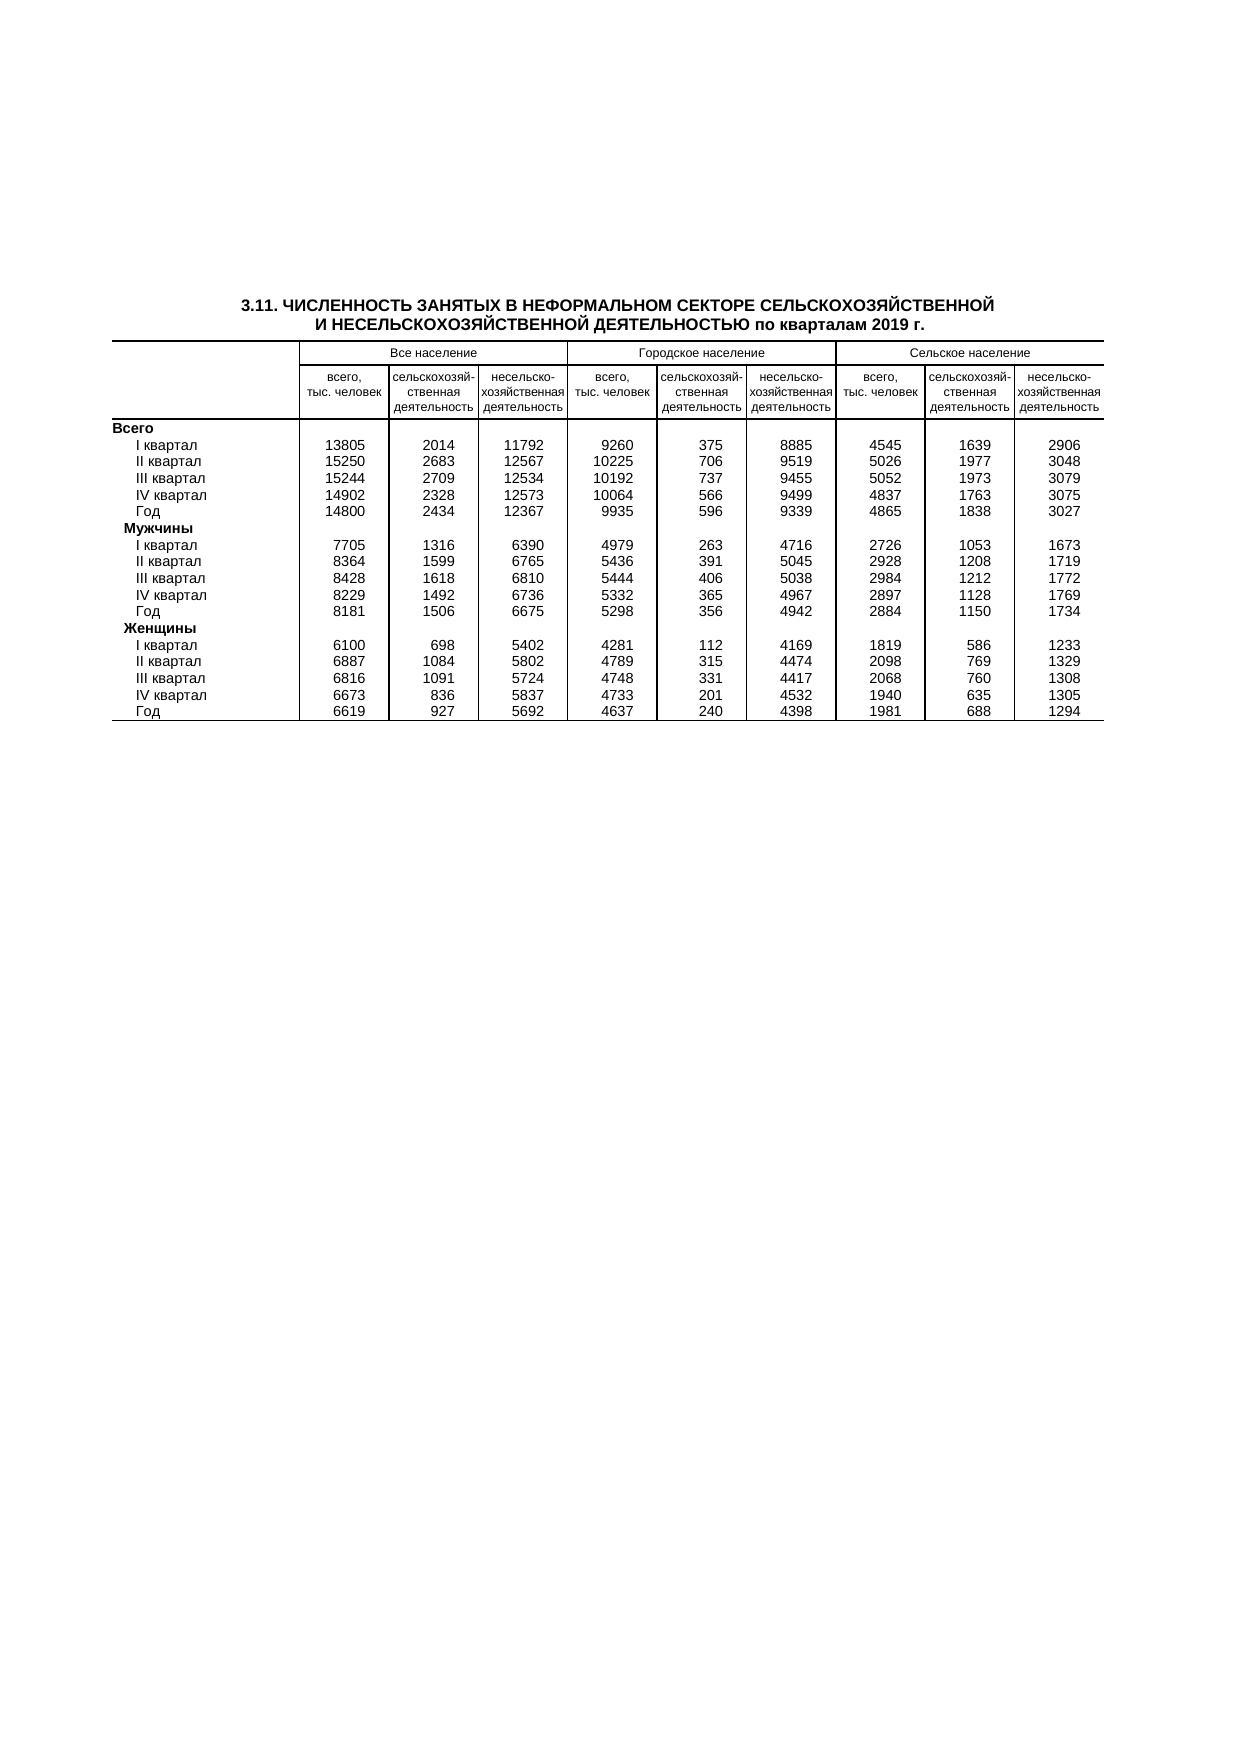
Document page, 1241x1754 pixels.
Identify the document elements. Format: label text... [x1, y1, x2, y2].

table_cell 2014 [390, 436, 478, 453]
table_cell 3027 [1015, 503, 1104, 519]
table_cell 10064 [568, 486, 656, 503]
table_header Сельское население [837, 342, 1104, 364]
table_cell 2884 [837, 603, 924, 619]
text 3.11. ЧИСЛЕННОСТЬ ЗАНЯТЫХ В НЕФОРМАЛЬНОМ СЕКТОРЕ СЕЛЬСКОХОЗЯЙСТВЕННОЙ И НЕСЕЛЬСКОХОЗЯЙСТВЕННОЙ ДЕЯТЕЛЬНОСТЬЮ по кварталам 2019 г. [124, 295, 1116, 334]
table_cell 1639 [926, 436, 1014, 453]
table_cell [658, 620, 746, 636]
table_cell 1084 [390, 653, 478, 669]
table_cell 737 [658, 470, 746, 486]
table_cell несельско- хозяйственная деятельность [479, 366, 567, 418]
table_cell 6619 [300, 703, 388, 719]
table_cell [926, 420, 1014, 436]
table_cell [1015, 420, 1104, 436]
table_cell [926, 520, 1014, 536]
table_cell 15244 [300, 470, 388, 486]
table_cell [568, 520, 656, 536]
table_header Все население [300, 342, 567, 364]
table_cell 315 [658, 653, 746, 669]
table_cell 5436 [568, 553, 656, 569]
table_cell 4967 [747, 586, 835, 603]
table_cell III квартал [112, 670, 299, 686]
table_cell II квартал [112, 453, 299, 469]
table_cell 2683 [390, 453, 478, 469]
table_cell 4942 [747, 603, 835, 619]
table_cell несельско- хозяйственная деятельность [747, 366, 835, 418]
table_cell 1734 [1015, 603, 1104, 619]
table_cell 2709 [390, 470, 478, 486]
table_cell 14902 [300, 486, 388, 503]
table_cell 12367 [479, 503, 567, 519]
table_cell 1977 [926, 453, 1014, 469]
table_cell [568, 420, 656, 436]
table_cell 9935 [568, 503, 656, 519]
table_cell 3079 [1015, 470, 1104, 486]
table_cell [837, 620, 924, 636]
table_cell 4169 [747, 636, 835, 653]
table_cell 5692 [479, 703, 567, 719]
table_cell 8181 [300, 603, 388, 619]
table_cell Год [112, 503, 299, 519]
table_cell 5444 [568, 570, 656, 586]
table_cell [1015, 520, 1104, 536]
table_cell 4281 [568, 636, 656, 653]
table_cell 1673 [1015, 536, 1104, 553]
table_cell 1329 [1015, 653, 1104, 669]
table_cell сельскохозяй- ственная деятельность [926, 366, 1014, 418]
table_cell 201 [658, 686, 746, 703]
table_cell всего, тыс. человек [568, 366, 656, 418]
table_cell 5045 [747, 553, 835, 569]
table_cell 263 [658, 536, 746, 553]
table_cell 2984 [837, 570, 924, 586]
table_cell сельскохозяй- ственная деятельность [658, 366, 746, 418]
table_cell 331 [658, 670, 746, 686]
table_cell [926, 620, 1014, 636]
table_cell 2434 [390, 503, 478, 519]
table_cell 112 [658, 636, 746, 653]
table_cell [390, 620, 478, 636]
table_cell 5724 [479, 670, 567, 686]
table_cell 2726 [837, 536, 924, 553]
table_cell 1150 [926, 603, 1014, 619]
table_cell II квартал [112, 553, 299, 569]
table_cell 356 [658, 603, 746, 619]
table_cell 1212 [926, 570, 1014, 586]
table_cell 5052 [837, 470, 924, 486]
table_cell 2906 [1015, 436, 1104, 453]
table_cell 596 [658, 503, 746, 519]
table_cell [300, 420, 388, 436]
table_cell 5026 [837, 453, 924, 469]
table_cell 14800 [300, 503, 388, 519]
table_cell 12534 [479, 470, 567, 486]
table_cell 769 [926, 653, 1014, 669]
table_cell [479, 420, 567, 436]
table_cell 9339 [747, 503, 835, 519]
table_cell [658, 420, 746, 436]
table_cell Всего [112, 420, 299, 436]
table_cell 3048 [1015, 453, 1104, 469]
table_cell [747, 620, 835, 636]
table_cell [479, 620, 567, 636]
table_cell 5298 [568, 603, 656, 619]
table_cell 6736 [479, 586, 567, 603]
table_cell 4789 [568, 653, 656, 669]
table_cell 391 [658, 553, 746, 569]
table_cell 12567 [479, 453, 567, 469]
table_cell 1506 [390, 603, 478, 619]
table_cell 566 [658, 486, 746, 503]
table_cell 1233 [1015, 636, 1104, 653]
table_cell 1316 [390, 536, 478, 553]
table_cell [658, 520, 746, 536]
table_cell [837, 420, 924, 436]
table_cell 365 [658, 586, 746, 603]
table_cell 7705 [300, 536, 388, 553]
table_cell 1308 [1015, 670, 1104, 686]
table_cell I квартал [112, 536, 299, 553]
table_cell сельскохозяй- ственная деятельность [390, 366, 478, 418]
table_cell 10225 [568, 453, 656, 469]
table_cell 4532 [747, 686, 835, 703]
table_cell [747, 520, 835, 536]
table_cell 1772 [1015, 570, 1104, 586]
table_cell 6675 [479, 603, 567, 619]
table_cell 4398 [747, 703, 835, 719]
table_cell 15250 [300, 453, 388, 469]
table_cell 4417 [747, 670, 835, 686]
table_cell 635 [926, 686, 1014, 703]
table_cell 8885 [747, 436, 835, 453]
table_cell 4748 [568, 670, 656, 686]
table_cell 2897 [837, 586, 924, 603]
table_cell 2098 [837, 653, 924, 669]
table_cell 4474 [747, 653, 835, 669]
table_cell 9455 [747, 470, 835, 486]
table_cell 10192 [568, 470, 656, 486]
table_cell [479, 520, 567, 536]
table_cell 5038 [747, 570, 835, 586]
table_cell [300, 520, 388, 536]
table_cell 5837 [479, 686, 567, 703]
table_cell 1599 [390, 553, 478, 569]
table_cell 1769 [1015, 586, 1104, 603]
table_cell 9260 [568, 436, 656, 453]
table_cell 6810 [479, 570, 567, 586]
table_cell всего, тыс. человек [300, 366, 388, 418]
table_cell Мужчины [112, 520, 299, 536]
table_cell 6673 [300, 686, 388, 703]
table_cell 3075 [1015, 486, 1104, 503]
table_cell I квартал [112, 436, 299, 453]
table_cell 4837 [837, 486, 924, 503]
table_cell 1819 [837, 636, 924, 653]
table_header [112, 342, 299, 418]
table_cell 1305 [1015, 686, 1104, 703]
table_cell 698 [390, 636, 478, 653]
table_cell 4733 [568, 686, 656, 703]
table_cell 5332 [568, 586, 656, 603]
table_cell IV квартал [112, 486, 299, 503]
table_cell 13805 [300, 436, 388, 453]
table_cell 1940 [837, 686, 924, 703]
table_cell 1763 [926, 486, 1014, 503]
table_cell 11792 [479, 436, 567, 453]
table_cell [390, 420, 478, 436]
table_cell Год [112, 703, 299, 719]
table_cell 1091 [390, 670, 478, 686]
table_cell III квартал [112, 570, 299, 586]
table_cell 4716 [747, 536, 835, 553]
table_cell 12573 [479, 486, 567, 503]
table_cell III квартал [112, 470, 299, 486]
table_cell 2328 [390, 486, 478, 503]
table_cell 6887 [300, 653, 388, 669]
table_cell [747, 420, 835, 436]
table_cell 9519 [747, 453, 835, 469]
table_cell 1294 [1015, 703, 1104, 719]
table_cell 4979 [568, 536, 656, 553]
table_cell 6816 [300, 670, 388, 686]
table_cell 5402 [479, 636, 567, 653]
table_cell 1973 [926, 470, 1014, 486]
table_cell 6390 [479, 536, 567, 553]
table_cell [300, 620, 388, 636]
table_cell 8364 [300, 553, 388, 569]
table_cell 8229 [300, 586, 388, 603]
table_cell Год [112, 603, 299, 619]
table_cell 375 [658, 436, 746, 453]
table_cell 6100 [300, 636, 388, 653]
table_header Городское население [568, 342, 835, 364]
table_cell 760 [926, 670, 1014, 686]
table_cell 1208 [926, 553, 1014, 569]
table_cell всего, тыс. человек [837, 366, 924, 418]
table_cell 1128 [926, 586, 1014, 603]
table_cell 8428 [300, 570, 388, 586]
table_cell 5802 [479, 653, 567, 669]
table_cell 2068 [837, 670, 924, 686]
table_cell 1492 [390, 586, 478, 603]
table_cell 836 [390, 686, 478, 703]
table_cell 1053 [926, 536, 1014, 553]
table_cell несельско- хозяйственная деятельность [1015, 366, 1104, 418]
table_cell IV квартал [112, 586, 299, 603]
table_cell 6765 [479, 553, 567, 569]
table_cell [568, 620, 656, 636]
table_cell 688 [926, 703, 1014, 719]
table_cell 4545 [837, 436, 924, 453]
table_cell 927 [390, 703, 478, 719]
table_cell 2928 [837, 553, 924, 569]
table_cell 706 [658, 453, 746, 469]
table_cell 1618 [390, 570, 478, 586]
table_cell 9499 [747, 486, 835, 503]
table_cell 1981 [837, 703, 924, 719]
table_cell [1015, 620, 1104, 636]
table_cell 240 [658, 703, 746, 719]
table_cell IV квартал [112, 686, 299, 703]
table_cell 1838 [926, 503, 1014, 519]
table_cell Женщины [112, 620, 299, 636]
table_cell [390, 520, 478, 536]
table_cell 406 [658, 570, 746, 586]
table_cell I квартал [112, 636, 299, 653]
table_cell 4637 [568, 703, 656, 719]
table_cell 4865 [837, 503, 924, 519]
table_cell 586 [926, 636, 1014, 653]
table_cell II квартал [112, 653, 299, 669]
table_cell 1719 [1015, 553, 1104, 569]
table_cell [837, 520, 924, 536]
